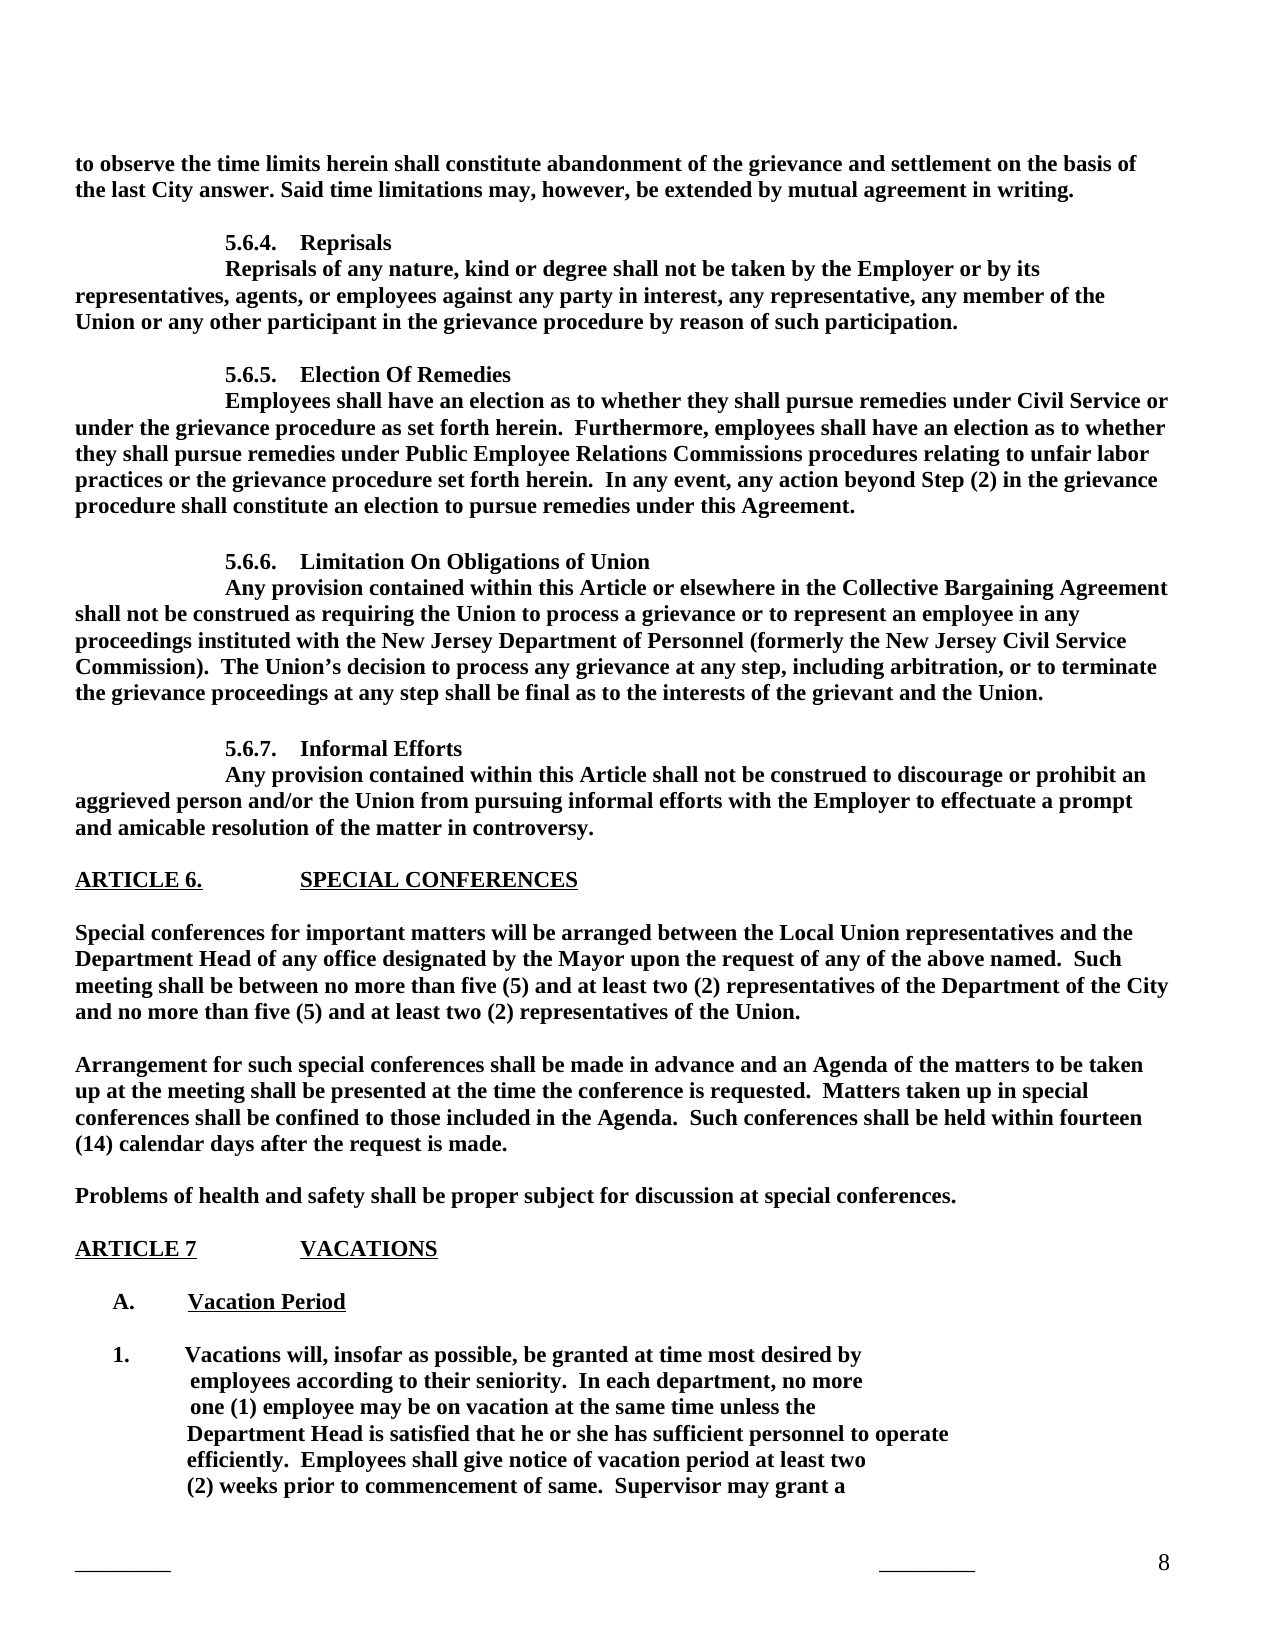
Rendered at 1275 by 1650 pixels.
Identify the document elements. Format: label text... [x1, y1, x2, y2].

text 5.6.7. Informal Efforts [147, 734, 1170, 761]
text ARTICLE 7 VACATIONS [75, 1235, 1170, 1262]
text efficiently. Employees shall give notice of vacation period at least two [112, 1446, 1170, 1472]
text 5.6.5. Election Of Remedies [75, 361, 1170, 387]
text 1. Vacations will, insofar as possible, be granted at time most desired by [112, 1341, 1170, 1367]
text Any provision contained within this Article or elsewhere in the Collective Bargaining Agreement shall not be construed as requiring the Union to process a grievance or to represent an employee in any proceedings instituted with the New Jersey Department of Personnel (formerly the New Jersey Civil Service Commission). The Union’s decision to process any grievance at any step, including arbitration, or to terminate the grievance proceedings at any step shall be final as to the interests of the grievant and the Union. [75, 574, 1170, 706]
text Employees shall have an election as to whether they shall pursue remedies under Civil Service or under the grievance procedure as set forth herein. Furthermore, employees shall have an election as to whether they shall pursue remedies under Public Employee Relations Commissions procedures relating to unfair labor practices or the grievance procedure set forth herein. In any event, any action beyond Step (2) in the grievance procedure shall constitute an election to pursue remedies under this Agreement. [75, 387, 1170, 519]
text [75, 150, 1170, 203]
text Any provision contained within this Article shall not be construed to discourage or prohibit an aggrieved person and/or the Union from pursuing informal efforts with the Employer to effectuate a prompt and amicable resolution of the matter in controversy. [75, 761, 1170, 840]
list Vacation Period [112, 1288, 1170, 1314]
text Special conferences for important matters will be arranged between the Local Union representatives and the Department Head of any office designated by the Mayor upon the request of any of the above named. Such meeting shall be between no more than five (5) and at least two (2) representatives of the Department of the City and no more than five (5) and at least two (2) representatives of the Union. [75, 919, 1170, 1024]
text (2) weeks prior to commencement of same. Supervisor may grant a [112, 1472, 1170, 1499]
text one (1) employee may be on vacation at the same time unless the [112, 1393, 1170, 1420]
text employees according to their seniority. In each department, no more [112, 1367, 1170, 1393]
text Department Head is satisfied that he or she has sufficient personnel to operate [112, 1420, 1170, 1446]
text Problems of health and safety shall be proper subject for discussion at special conferences. [75, 1183, 1170, 1209]
text Arrangement for such special conferences shall be made in advance and an Agenda of the matters to be taken up at the meeting shall be presented at the time the conference is requested. Matters taken up in special conferences shall be confined to those included in the Agenda. Such conferences shall be held within fourteen (14) calendar days after the request is made. [75, 1051, 1170, 1156]
text Reprisals of any nature, kind or degree shall not be taken by the Employer or by its representatives, agents, or employees against any party in interest, any representative, any member of the Union or any other participant in the grievance procedure by reason of such participation. [75, 255, 1170, 334]
text 5.6.4. Reprisals [75, 229, 1170, 255]
text ARTICLE 6. SPECIAL CONFERENCES [75, 866, 1170, 893]
text 5.6.6. Limitation On Obligations of Union [75, 548, 1170, 574]
